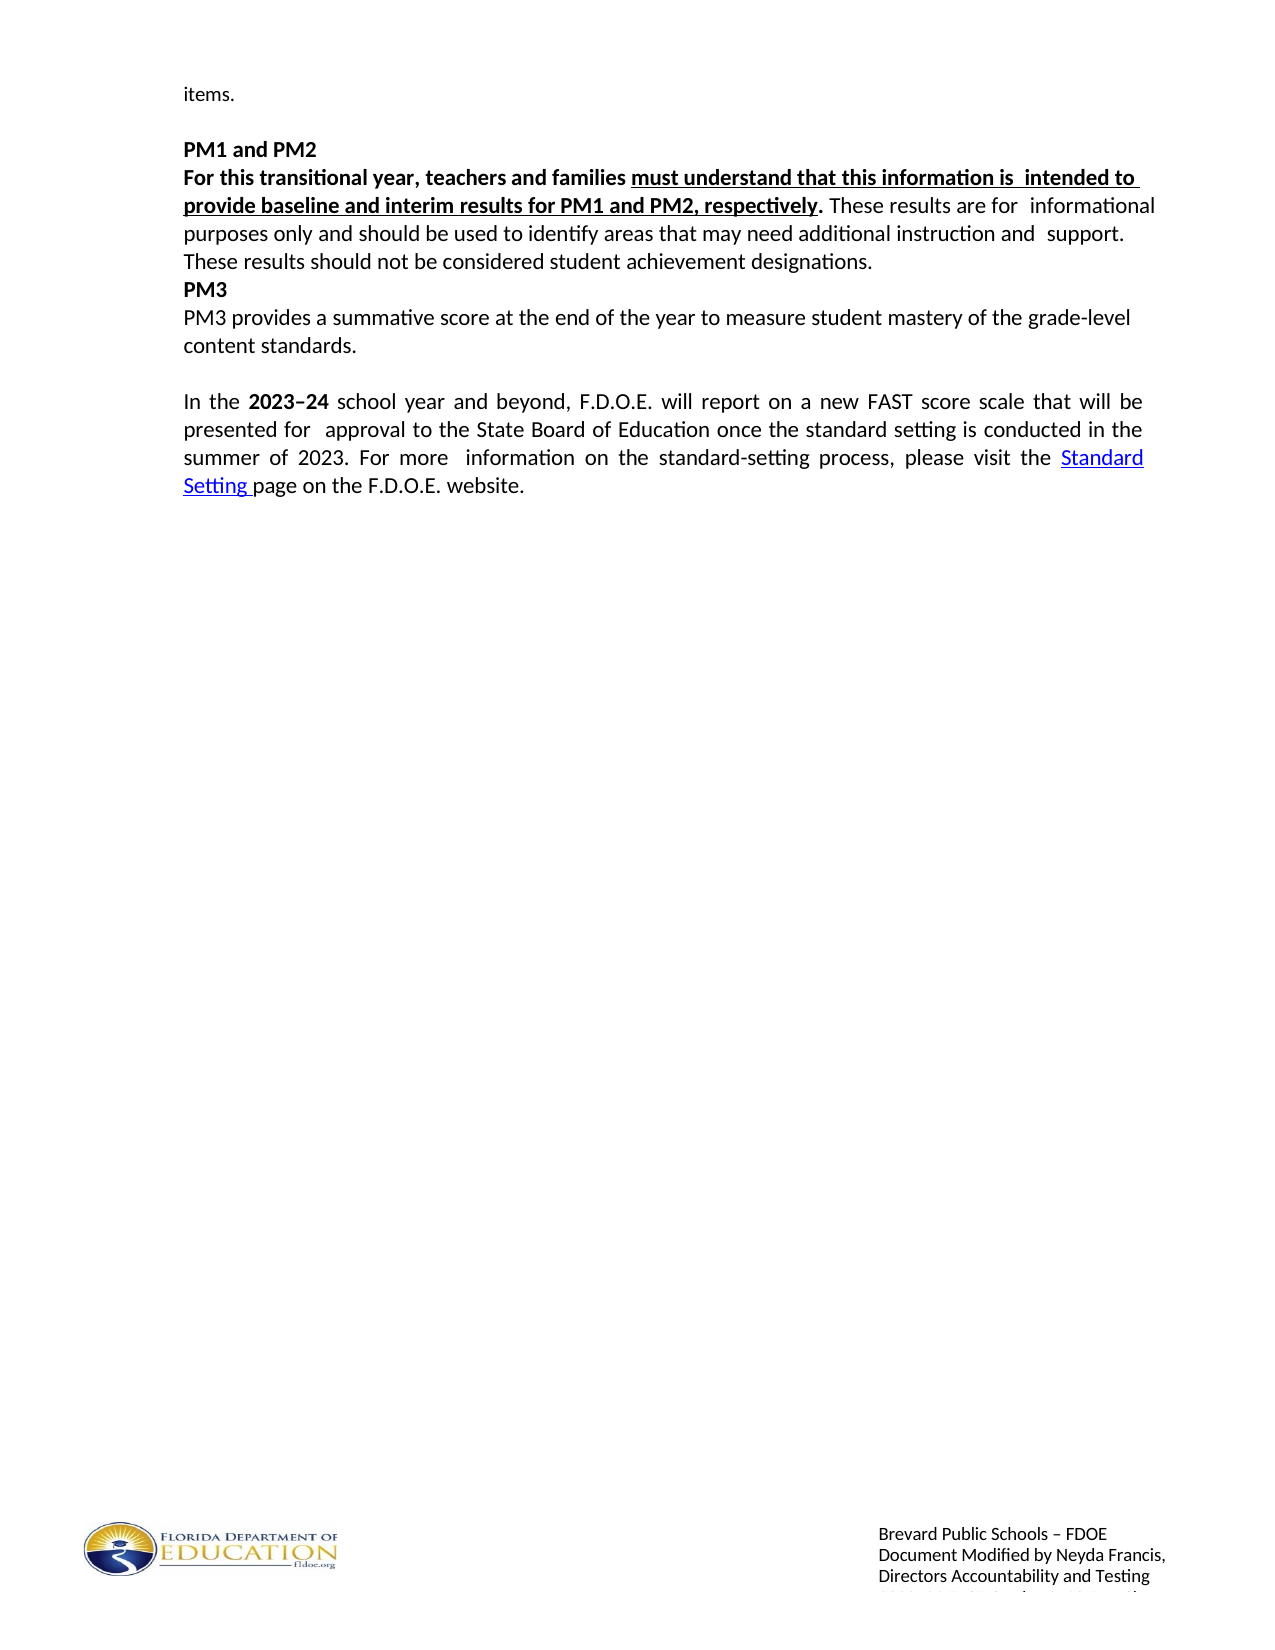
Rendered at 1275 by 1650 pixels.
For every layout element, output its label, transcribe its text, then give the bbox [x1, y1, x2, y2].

subtitle PM3 [183, 275, 1181, 303]
text In the 2023–24 school year and beyond, F.D.O.E. will report on a new FAST score scale that will be presented for approval to the State Board of Education once the standard setting is conducted in the summer of 2023. For more information on the standard-setting process, please visit the Standard Setting page on the F.D.O.E. website. [183, 387, 1144, 499]
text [183, 81, 1181, 107]
picture [83, 1522, 338, 1576]
text PM3 provides a summative score at the end of the year to measure student mastery of the grade-level content standards. [183, 303, 1165, 359]
text For this transitional year, teachers and families must understand that this information is intended to provide baseline and interim results for PM1 and PM2, respectively. These results are for informational purposes only and should be used to identify areas that may need additional instruction and support. These results should not be considered student achievement designations. [183, 163, 1165, 275]
subtitle PM1 and PM2 [183, 135, 1181, 163]
